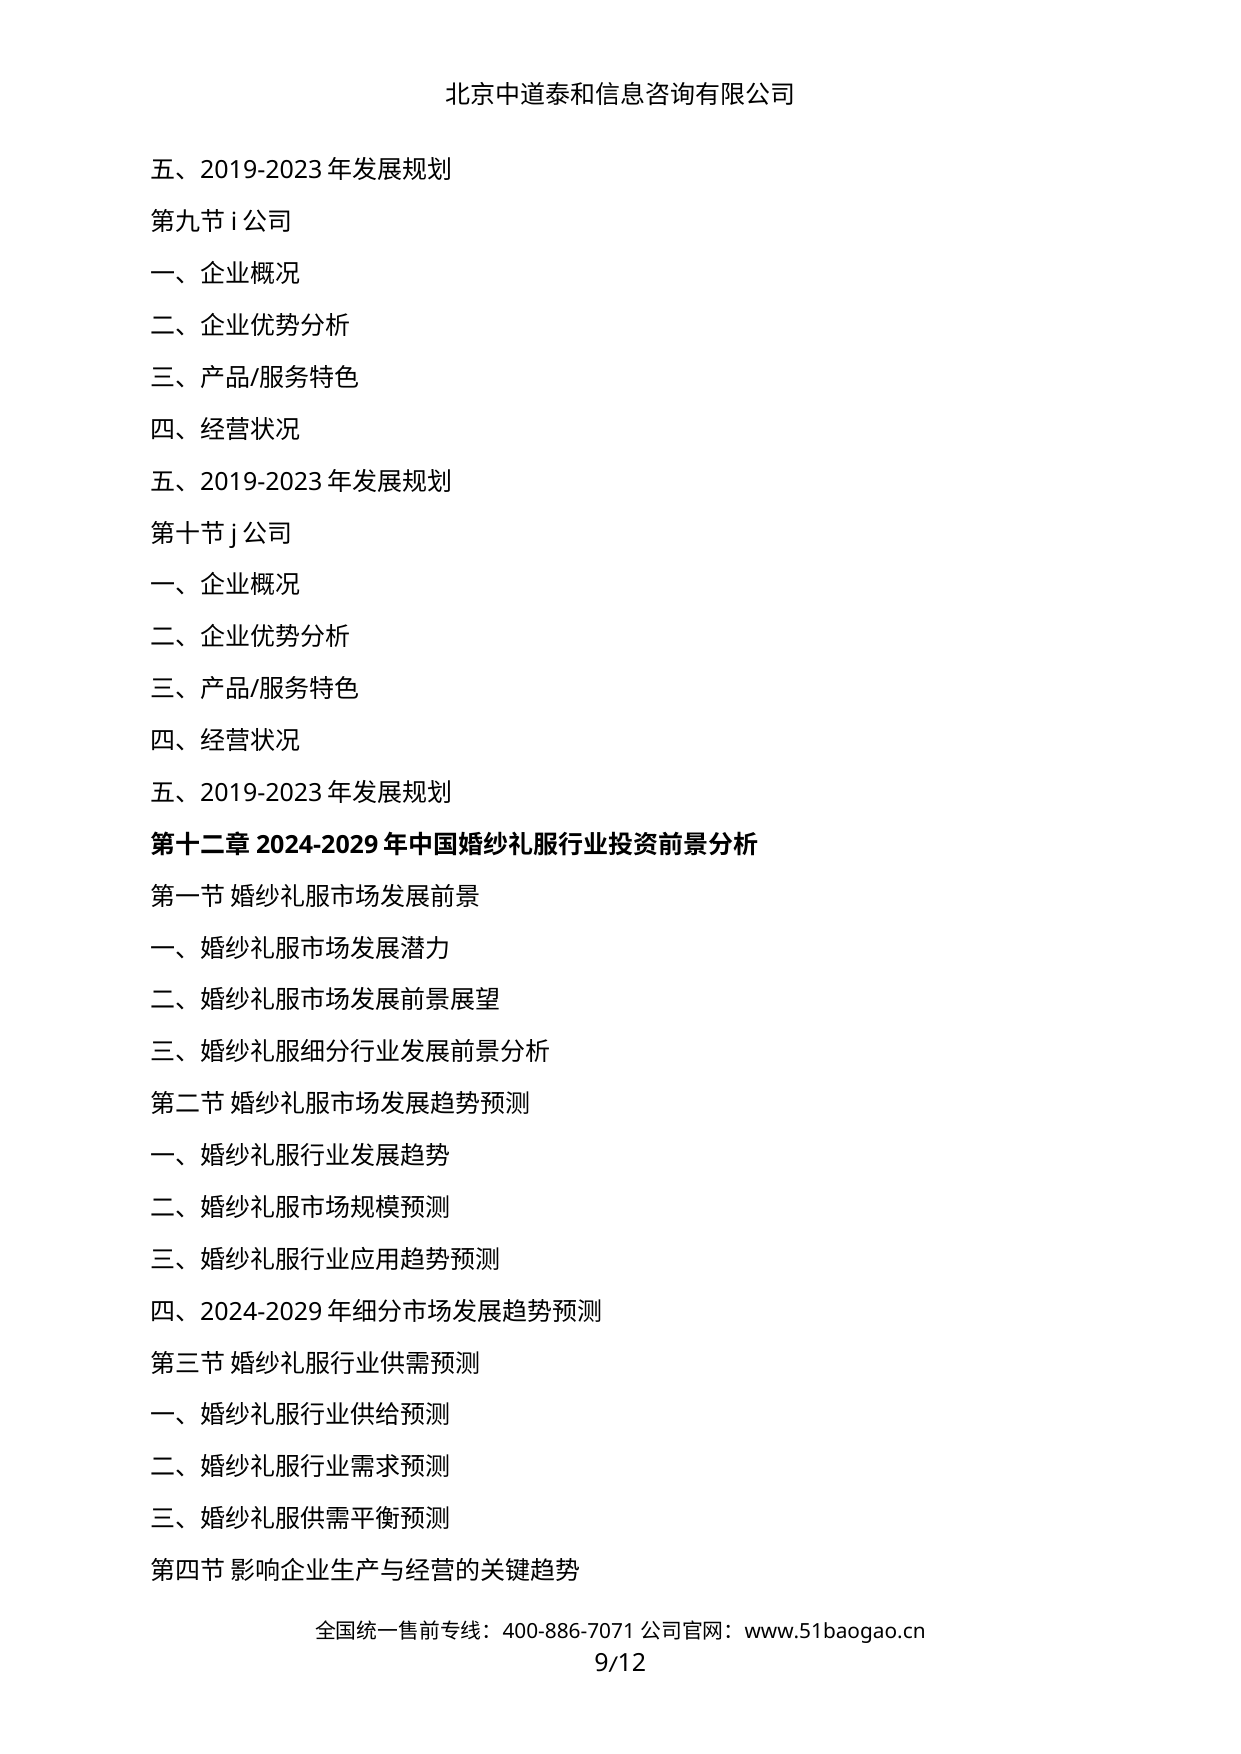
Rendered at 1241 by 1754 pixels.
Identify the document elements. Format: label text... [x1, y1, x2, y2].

text 第一节 婚纱礼服市场发展前景 [150, 876, 1090, 912]
text 二、婚纱礼服行业需求预测 [150, 1447, 1090, 1483]
text 第三节 婚纱礼服行业供需预测 [150, 1343, 1090, 1379]
text 五、2019-2023年发展规划 [150, 461, 1090, 497]
text 第九节 i公司 [150, 202, 1090, 238]
text 一、婚纱礼服行业发展趋势 [150, 1136, 1090, 1172]
text 第十节 j公司 [150, 513, 1090, 549]
text 二、婚纱礼服市场发展前景展望 [150, 980, 1090, 1016]
text 三、婚纱礼服行业应用趋势预测 [150, 1239, 1090, 1276]
text 二、企业优势分析 [150, 617, 1090, 653]
text 一、企业概况 [150, 565, 1090, 601]
text 二、企业优势分析 [150, 306, 1090, 342]
text 一、婚纱礼服行业供给预测 [150, 1395, 1090, 1431]
text 二、婚纱礼服市场规模预测 [150, 1187, 1090, 1224]
text 三、产品/服务特色 [150, 669, 1090, 705]
text 第十二章 2024-2029年中国婚纱礼服行业投资前景分析 [150, 824, 1090, 861]
text 三、婚纱礼服供需平衡预测 [150, 1499, 1090, 1535]
text 第四节 影响企业生产与经营的关键趋势 [150, 1551, 1090, 1587]
text 一、婚纱礼服市场发展潜力 [150, 928, 1090, 964]
text 五、2019-2023年发展规划 [150, 772, 1090, 809]
text 四、经营状况 [150, 721, 1090, 757]
text 第二节 婚纱礼服市场发展趋势预测 [150, 1084, 1090, 1120]
text 一、企业概况 [150, 254, 1090, 290]
text 三、婚纱礼服细分行业发展前景分析 [150, 1032, 1090, 1068]
text 五、2019-2023年发展规划 [150, 150, 1090, 186]
text 四、2024-2029年细分市场发展趋势预测 [150, 1291, 1090, 1327]
text 四、经营状况 [150, 409, 1090, 446]
text 三、产品/服务特色 [150, 357, 1090, 394]
